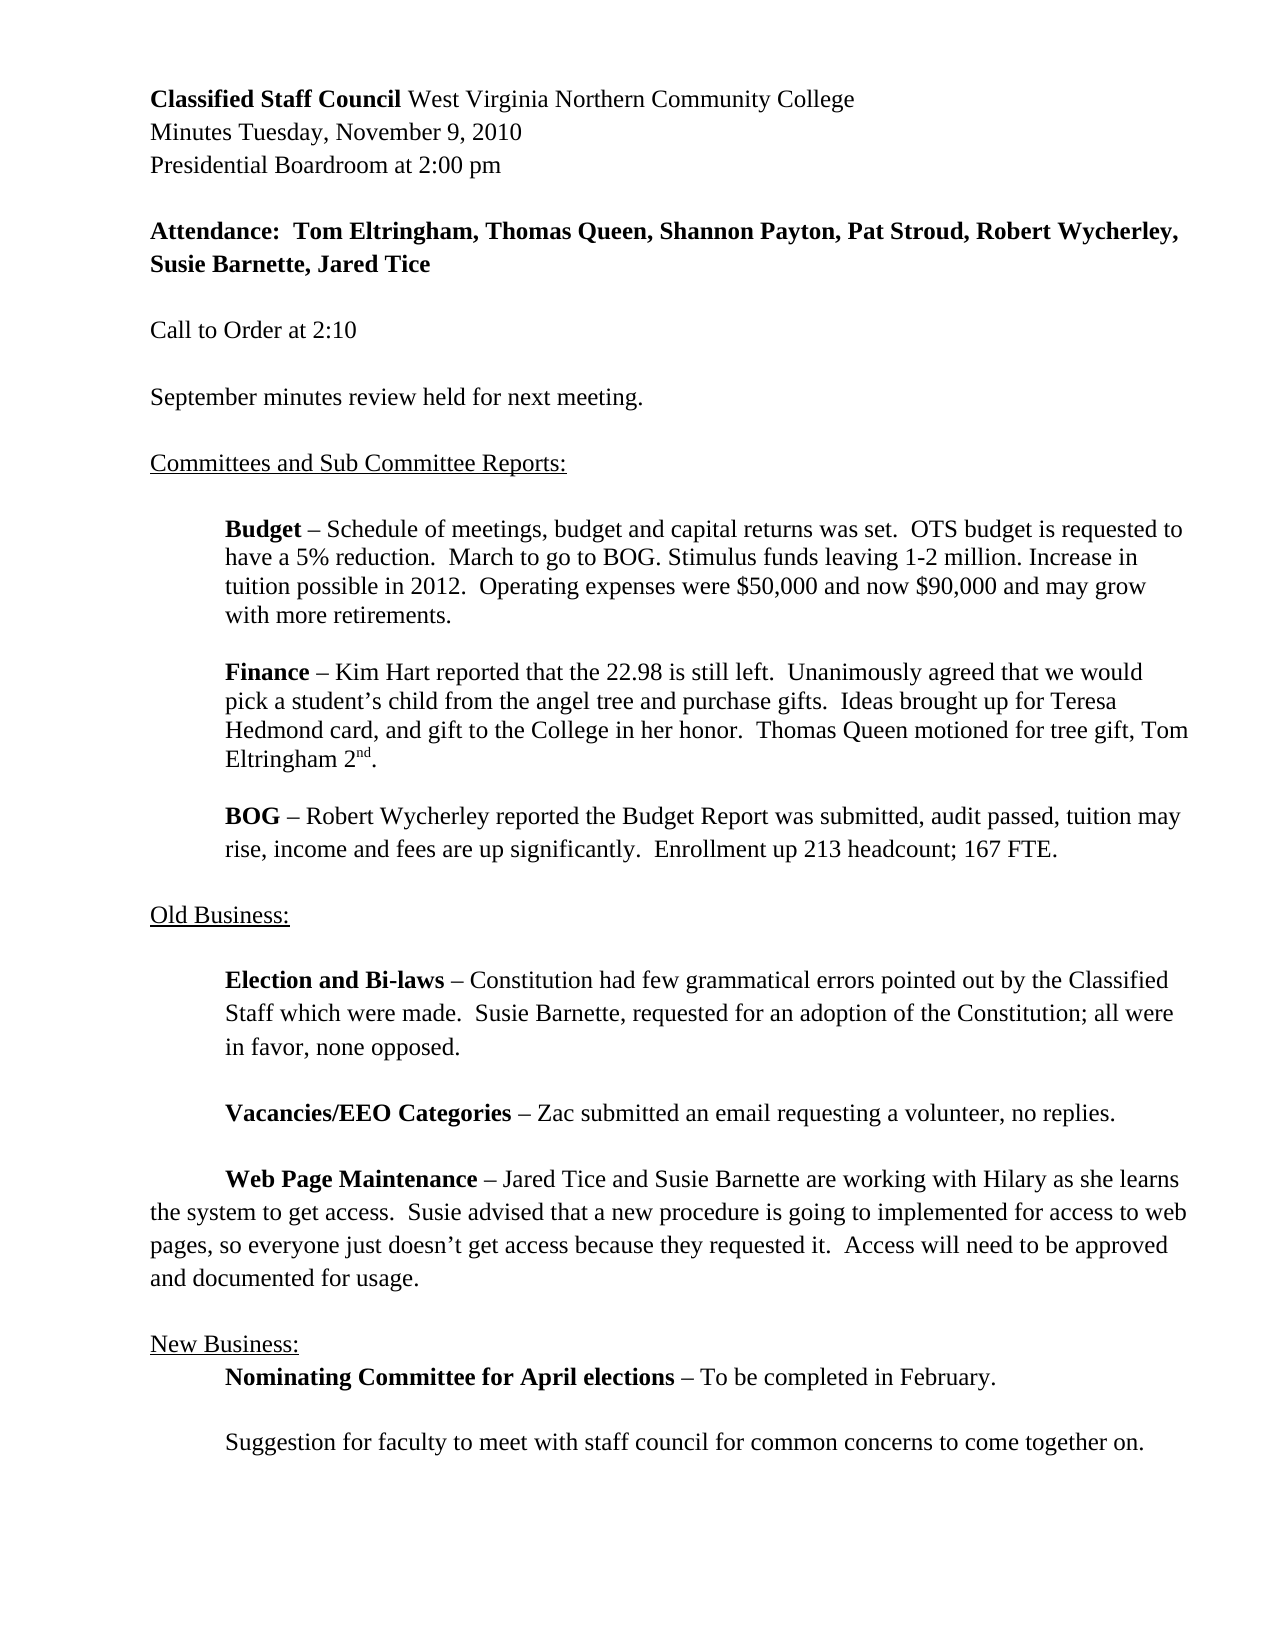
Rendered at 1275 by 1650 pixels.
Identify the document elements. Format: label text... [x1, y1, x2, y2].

text Presidential Boardroom at 2:00 pm [150, 150, 1191, 179]
text Suggestion for faculty to meet with staff council for common concerns to come together on. [150, 1427, 1191, 1456]
text Vacancies/EEO Categories – Zac submitted an email requesting a volunteer, no replies. [150, 1098, 1191, 1126]
text Nominating Committee for April elections – To be completed in February. [150, 1362, 1191, 1391]
text Budget – Schedule of meetings, budget and capital returns was set. OTS budget is requested to have a 5% reduction. March to go to BOG. Stimulus funds leaving 1-2 million. Increase in tuition possible in 2012. Operating expenses were $50,000 and now $90,000 and may grow with more retirements. [225, 514, 1191, 629]
text BOG – Robert Wycherley reported the Budget Report was submitted, audit passed, tuition may rise, income and fees are up significantly. Enrollment up 213 headcount; 167 FTE. [225, 801, 1191, 863]
text Minutes Tuesday, November 9, 2010 [150, 117, 1191, 146]
text Election and Bi-laws – Constitution had few grammatical errors pointed out by the Classified Staff which were made. Susie Barnette, requested for an adoption of the Constitution; all were in favor, none opposed. [225, 966, 1191, 1060]
text Attendance: Tom Eltringham, Thomas Queen, Shannon Payton, Pat Stroud, Robert Wycherley, Susie Barnette, Jared Tice [150, 216, 1191, 278]
text Finance – Kim Hart reported that the 22.98 is still left. Unanimously agreed that we would pick a student’s child from the angel tree and purchase gifts. Ideas brought up for Teresa Hedmond card, and gift to the College in her honor. Thomas Queen motioned for tree gift, Tom Eltringham 2nd. [225, 657, 1191, 772]
text New Business: [150, 1329, 1191, 1357]
text Classified Staff Council West Virginia Northern Community College [150, 84, 1191, 113]
text Old Business: [150, 900, 1191, 929]
text Call to Order at 2:10 [150, 316, 1191, 344]
text Web Page Maintenance – Jared Tice and Susie Barnette are working with Hilary as she learns the system to get access. Susie advised that a new procedure is going to implemented for access to web pages, so everyone just doesn’t get access because they requested it. Access will need to be approved and documented for usage. [150, 1164, 1191, 1291]
text Committees and Sub Committee Reports: [150, 448, 1191, 476]
text September minutes review held for next meeting. [150, 382, 1191, 410]
